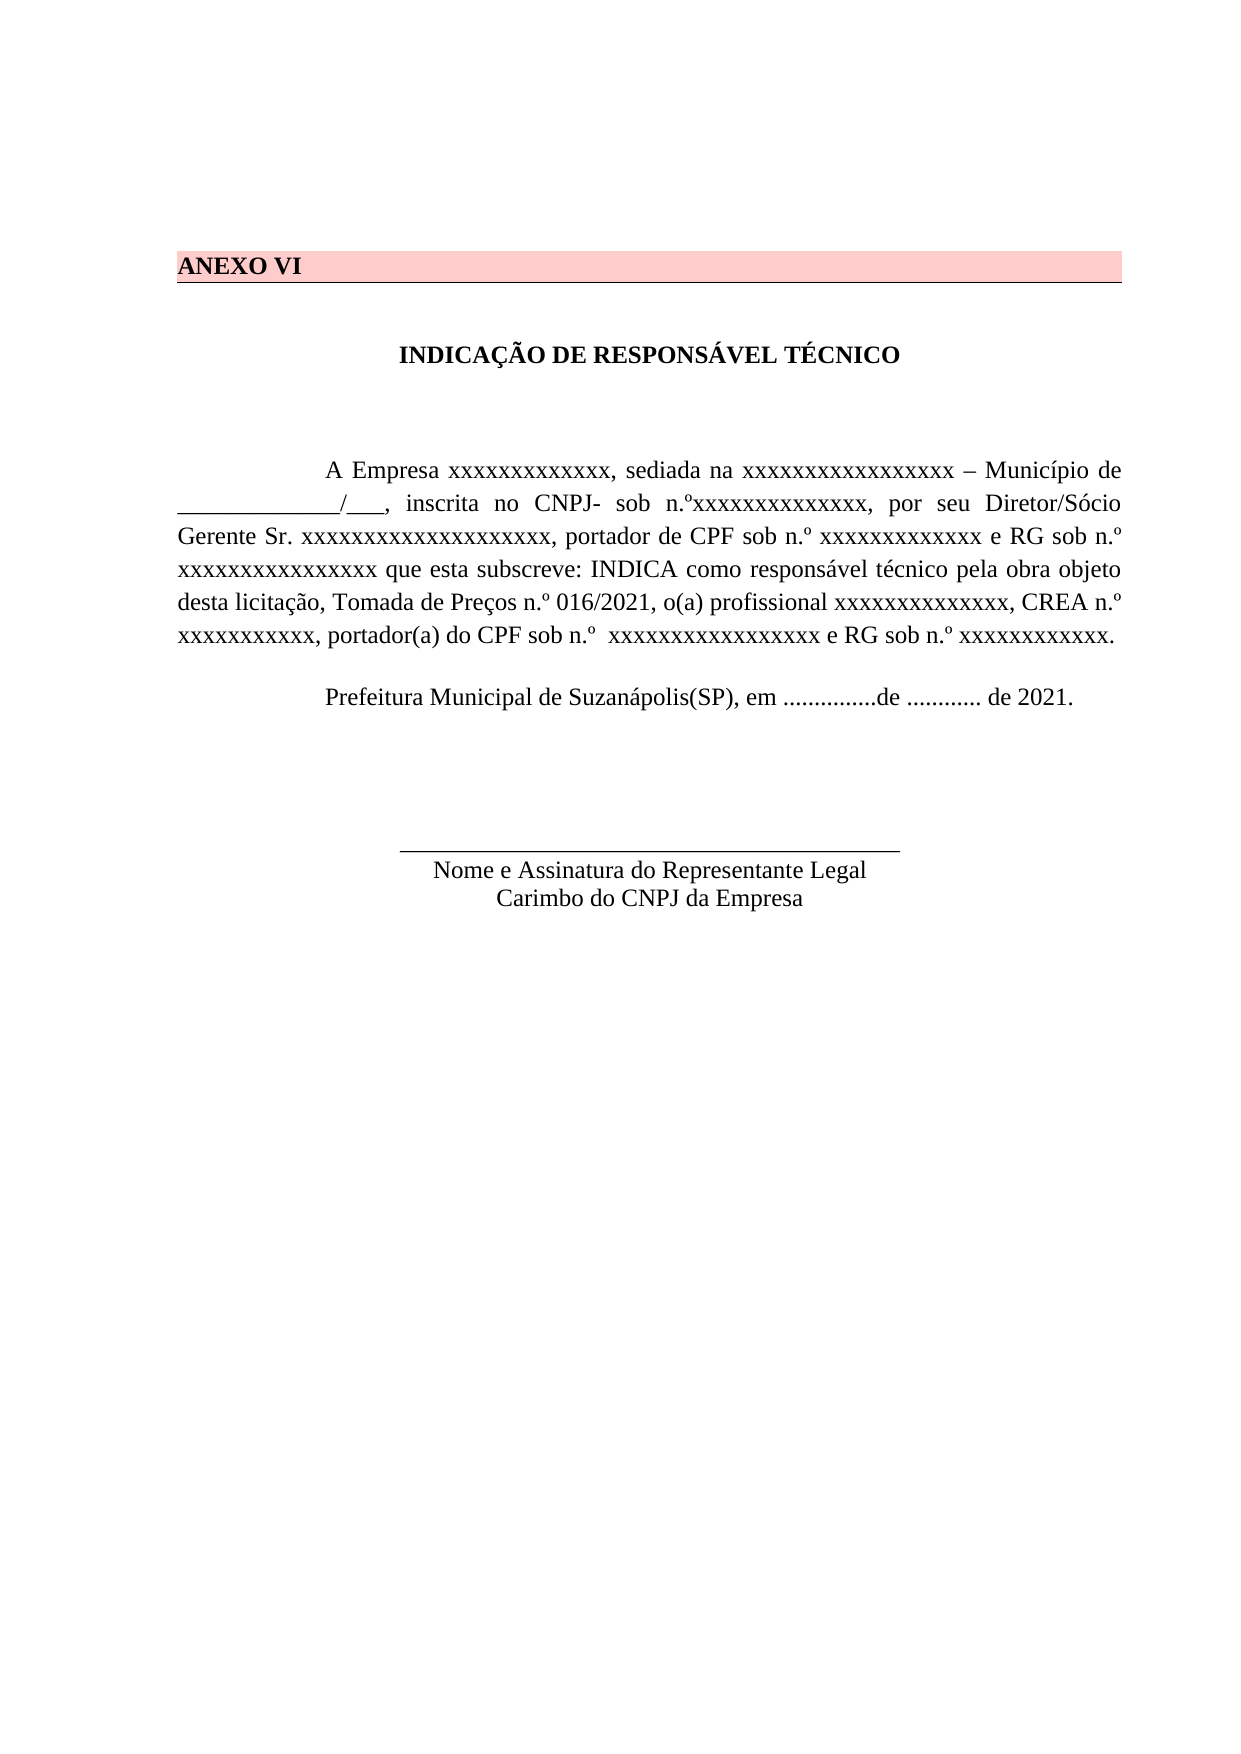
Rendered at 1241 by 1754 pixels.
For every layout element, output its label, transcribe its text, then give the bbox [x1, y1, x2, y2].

text Prefeitura Municipal de Suzanápolis(SP), em ...............de ............ de 2021. [177, 682, 1122, 711]
text ANEXO VI [177, 251, 1122, 282]
text Nome e Assinatura do Representante Legal [177, 855, 1122, 883]
text Carimbo do CNPJ da Empresa [177, 883, 1122, 912]
text ________________________________________ [177, 826, 1122, 855]
text INDICAÇÃO DE RESPONSÁVEL TÉCNICO [177, 340, 1122, 369]
text A Empresa xxxxxxxxxxxxx, sediada na xxxxxxxxxxxxxxxxx – Município de _____________/___, inscrita no CNPJ- sob n.ºxxxxxxxxxxxxxx, por seu Diretor/Sócio Gerente Sr. xxxxxxxxxxxxxxxxxxxx, portador de CPF sob n.º xxxxxxxxxxxxx e RG sob n.º xxxxxxxxxxxxxxxx que esta subscreve: INDICA como responsável técnico pela obra objeto desta licitação, Tomada de Preços n.º 016/2021, o(a) profissional xxxxxxxxxxxxxx, CREA n.º xxxxxxxxxxx, portador(a) do CPF sob n.º xxxxxxxxxxxxxxxxx e RG sob n.º xxxxxxxxxxxx. [177, 455, 1122, 649]
